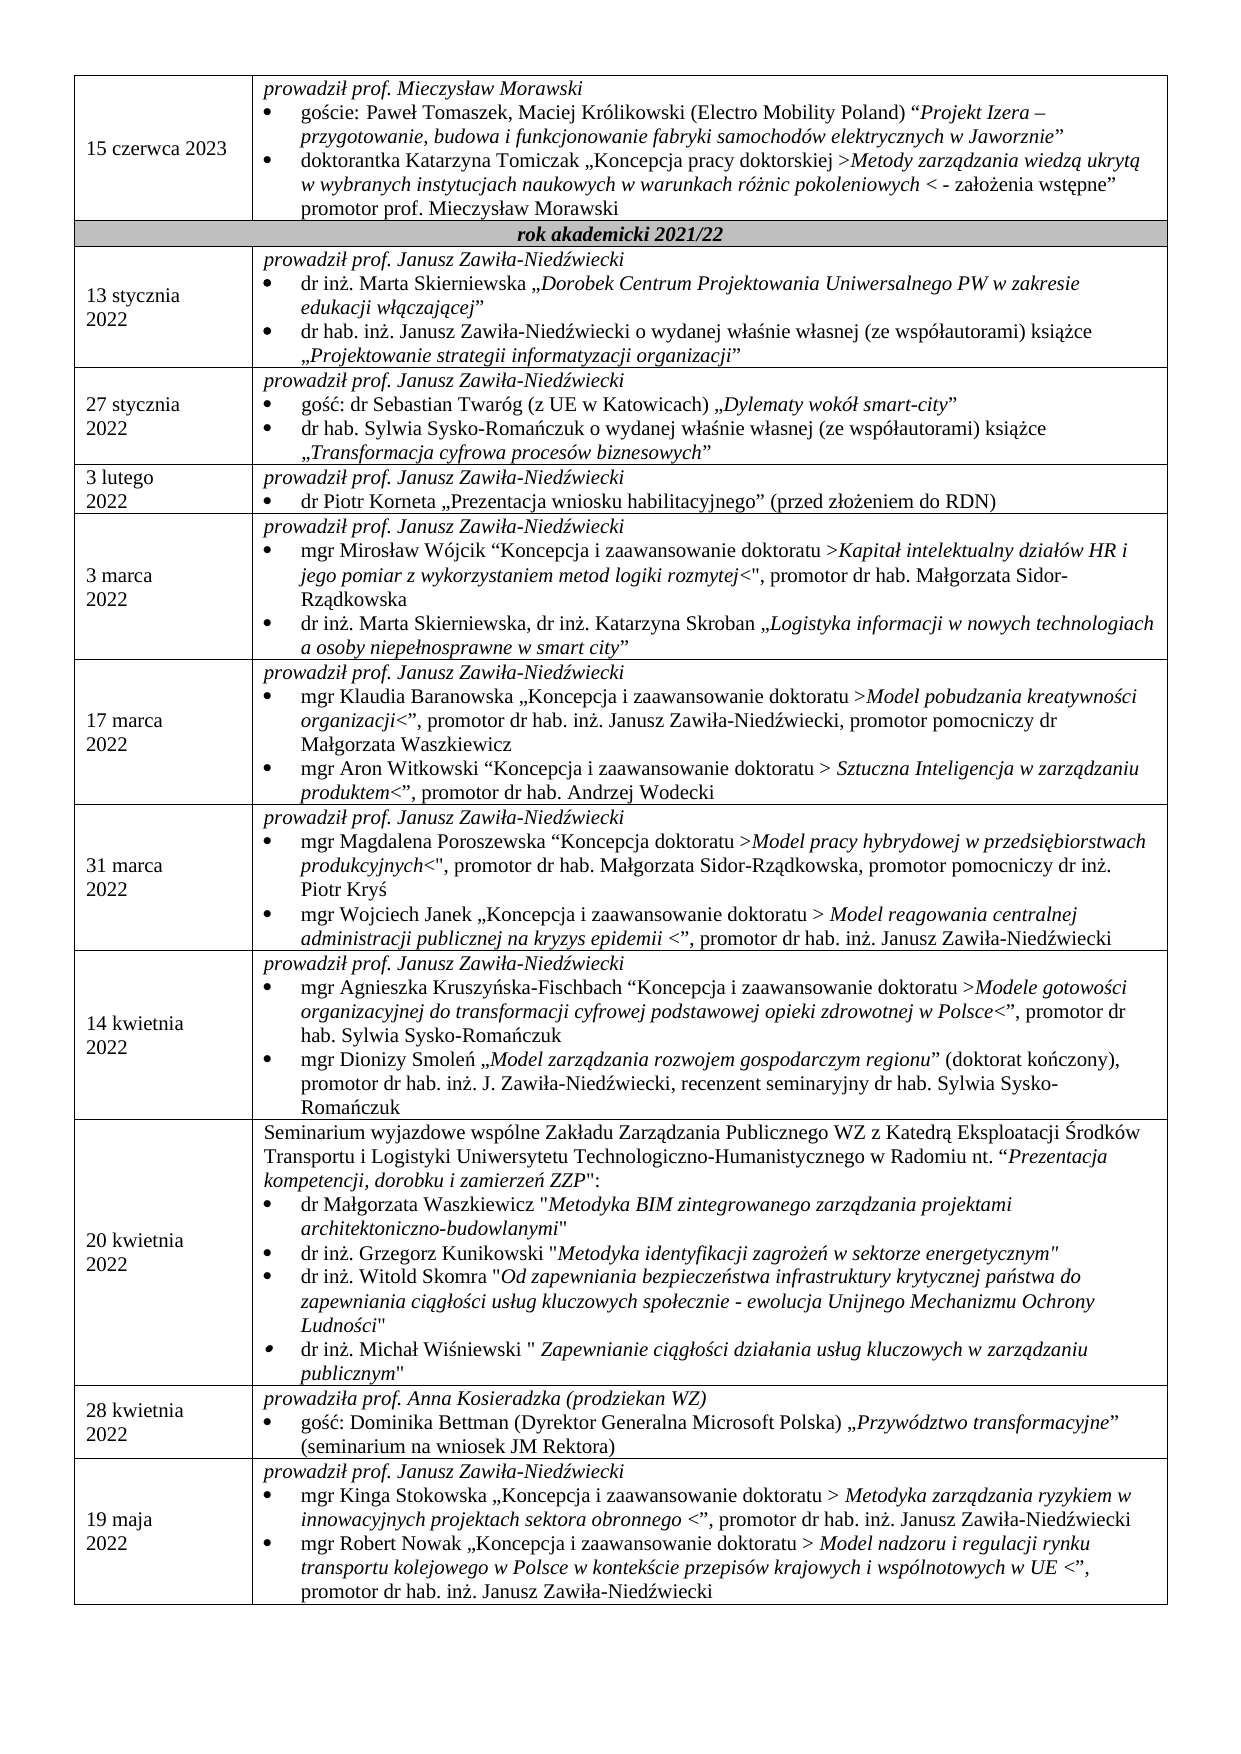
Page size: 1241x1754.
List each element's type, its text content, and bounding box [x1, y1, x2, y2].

table_cell 20 kwietnia 2022 [75, 1120, 252, 1385]
table_cell rok akademicki 2021/22 [75, 221, 1167, 246]
table_cell 13 stycznia 2022 [75, 247, 252, 367]
table_cell prowadził prof. Janusz Zawiła-Niedźwiecki mgr Klaudia Baranowska „Koncepcja i zaawansowanie doktoratu >Model pobudzania kreatywności organizacji<”, promotor dr hab. inż. Janusz Zawiła-Niedźwiecki, promotor pomocniczy dr Małgorzata Waszkiewicz mgr Aron Witkowski “Koncepcja i zaawansowanie doktoratu > Sztuczna Inteligencja w zarządzaniu produktem<”, promotor dr hab. Andrzej Wodecki [253, 660, 1167, 804]
table_cell Seminarium wyjazdowe wspólne Zakładu Zarządzania Publicznego WZ z Katedrą Eksploatacji Środków Transportu i Logistyki Uniwersytetu Technologiczno-Humanistycznego w Radomiu nt. “Prezentacja kompetencji, dorobku i zamierzeń ZZP": dr Małgorzata Waszkiewicz "Metodyka BIM zintegrowanego zarządzania projektami architektoniczno-budowlanymi" dr inż. Grzegorz Kunikowski "Metodyka identyfikacji zagrożeń w sektorze energetycznym" dr inż. Witold Skomra "Od zapewniania bezpieczeństwa infrastruktury krytycznej państwa do zapewniania ciągłości usług kluczowych społecznie - ewolucja Unijnego Mechanizmu Ochrony Ludności" dr inż. Michał Wiśniewski " Zapewnianie ciągłości działania usług kluczowych w zarządzaniu publicznym" [253, 1120, 1167, 1385]
table_cell prowadził prof. Janusz Zawiła-Niedźwiecki mgr Magdalena Poroszewska “Koncepcja doktoratu >Model pracy hybrydowej w przedsiębiorstwach produkcyjnych<", promotor dr hab. Małgorzata Sidor-Rządkowska, promotor pomocniczy dr inż. Piotr Kryś mgr Wojciech Janek „Koncepcja i zaawansowanie doktoratu > Model reagowania centralnej administracji publicznej na kryzys epidemii <”, promotor dr hab. inż. Janusz Zawiła-Niedźwiecki [253, 805, 1167, 949]
table_cell prowadził prof. Janusz Zawiła-Niedźwiecki mgr Agnieszka Kruszyńska-Fischbach “Koncepcja i zaawansowanie doktoratu >Modele gotowości organizacyjnej do transformacji cyfrowej podstawowej opieki zdrowotnej w Polsce<”, promotor dr hab. Sylwia Sysko-Romańczuk mgr Dionizy Smoleń „Model zarządzania rozwojem gospodarczym regionu” (doktorat kończony), promotor dr hab. inż. J. Zawiła-Niedźwiecki, recenzent seminaryjny dr hab. Sylwia Sysko-Romańczuk [253, 951, 1167, 1119]
table_cell prowadziła prof. Anna Kosieradzka (prodziekan WZ) gość: Dominika Bettman (Dyrektor Generalna Microsoft Polska) „Przywództwo transformacyjne” (seminarium na wniosek JM Rektora) [253, 1386, 1167, 1458]
table_cell prowadził prof. Janusz Zawiła-Niedźwiecki dr inż. Marta Skierniewska „Dorobek Centrum Projektowania Uniwersalnego PW w zakresie edukacji włączającej” dr hab. inż. Janusz Zawiła-Niedźwiecki o wydanej właśnie własnej (ze współautorami) książce „Projektowanie strategii informatyzacji organizacji” [253, 247, 1167, 367]
table_cell prowadził prof. Janusz Zawiła-Niedźwiecki gość: dr Sebastian Twaróg (z UE w Katowicach) „Dylematy wokół smart-city” dr hab. Sylwia Sysko-Romańczuk o wydanej właśnie własnej (ze współautorami) książce „Transformacja cyfrowa procesów biznesowych” [253, 368, 1167, 464]
table_cell 14 kwietnia 2022 [75, 951, 252, 1119]
table_cell 28 kwietnia 2022 [75, 1386, 252, 1458]
table_cell 31 marca 2022 [75, 805, 252, 949]
table_cell 3 lutego 2022 [75, 465, 252, 513]
table_cell 3 marca 2022 [75, 514, 252, 659]
table_cell 15 czerwca 2023 [75, 76, 252, 220]
table_cell prowadził prof. Janusz Zawiła-Niedźwiecki mgr Mirosław Wójcik “Koncepcja i zaawansowanie doktoratu >Kapitał intelektualny działów HR i jego pomiar z wykorzystaniem metod logiki rozmytej<", promotor dr hab. Małgorzata Sidor-Rządkowska dr inż. Marta Skierniewska, dr inż. Katarzyna Skroban „Logistyka informacji w nowych technologiach a osoby niepełnosprawne w smart city” [253, 514, 1167, 659]
table_cell 19 maja 2022 [75, 1459, 252, 1603]
table_cell 27 stycznia 2022 [75, 368, 252, 464]
table_cell 17 marca 2022 [75, 660, 252, 804]
table_cell prowadził prof. Janusz Zawiła-Niedźwiecki dr Piotr Korneta „Prezentacja wniosku habilitacyjnego” (przed złożeniem do RDN) [253, 465, 1167, 513]
table_cell prowadził prof. Janusz Zawiła-Niedźwiecki mgr Kinga Stokowska „Koncepcja i zaawansowanie doktoratu > Metodyka zarządzania ryzykiem w innowacyjnych projektach sektora obronnego <”, promotor dr hab. inż. Janusz Zawiła-Niedźwiecki mgr Robert Nowak „Koncepcja i zaawansowanie doktoratu > Model nadzoru i regulacji rynku transportu kolejowego w Polsce w kontekście przepisów krajowych i wspólnotowych w UE <”, promotor dr hab. inż. Janusz Zawiła-Niedźwiecki [253, 1459, 1167, 1603]
table_cell prowadził prof. Mieczysław Morawski goście: Paweł Tomaszek, Maciej Królikowski (Electro Mobility Poland) “Projekt Izera – przygotowanie, budowa i funkcjonowanie fabryki samochodów elektrycznych w Jaworznie” doktorantka Katarzyna Tomiczak „Koncepcja pracy doktorskiej >Metody zarządzania wiedzą ukrytą w wybranych instytucjach naukowych w warunkach różnic pokoleniowych < - założenia wstępne” promotor prof. Mieczysław Morawski [253, 76, 1167, 220]
